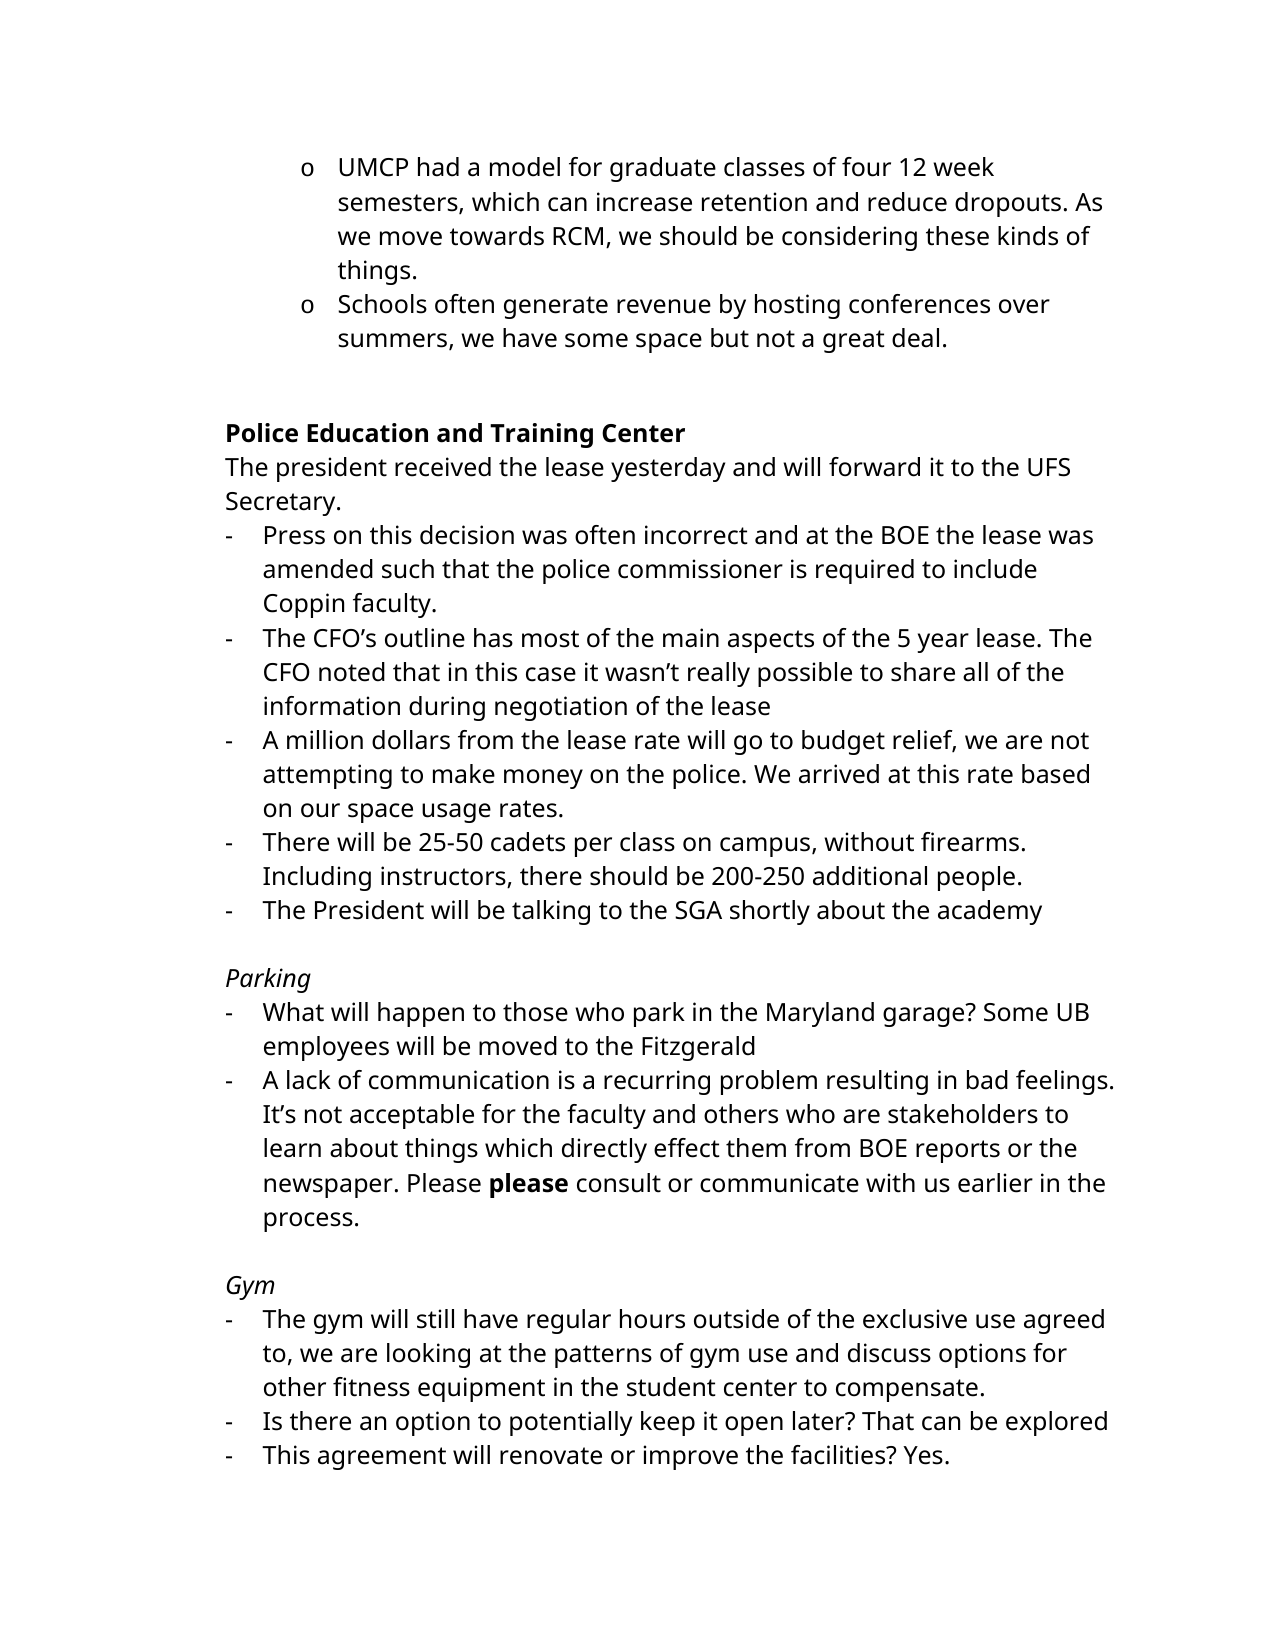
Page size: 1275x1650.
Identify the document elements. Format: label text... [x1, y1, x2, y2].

list The President will be talking to the SGA shortly about the academy [225, 893, 1125, 927]
text The president received the lease yesterday and will forward it to the UFS Secretary. [225, 450, 1125, 518]
list Press on this decision was often incorrect and at the BOE the lease was amended such that the police commissioner is required to include Coppin faculty. [225, 518, 1125, 620]
list What will happen to those who park in the Maryland garage? Some UB employees will be moved to the Fitzgerald [225, 995, 1125, 1063]
list This agreement will renovate or improve the facilities? Yes. [225, 1438, 1125, 1472]
list The CFO’s outline has most of the main aspects of the 5 year lease. The CFO noted that in this case it wasn’t really possible to share all of the information during negotiation of the lease [225, 620, 1125, 722]
list A million dollars from the lease rate will go to budget relief, we are not attempting to make money on the police. We arrived at this rate based on our space usage rates. [225, 722, 1125, 824]
list A lack of communication is a recurring problem resulting in bad feelings. It’s not acceptable for the faculty and others who are stakeholders to learn about things which directly effect them from BOE reports or the newspaper. Please please consult or communicate with us earlier in the process. [225, 1063, 1125, 1233]
list There will be 25-50 cadets per class on campus, without firearms. Including instructors, there should be 200-250 additional people. [225, 824, 1125, 893]
list Schools often generate revenue by hosting conferences over summers, we have some space but not a great deal. [300, 286, 1125, 355]
list Is there an option to potentially keep it open later? That can be explored [225, 1404, 1125, 1438]
text Parking [225, 961, 1125, 995]
list The gym will still have regular hours outside of the exclusive use agreed to, we are looking at the patterns of gym use and discuss options for other fitness equipment in the student center to compensate. [225, 1301, 1125, 1404]
list UMCP had a model for graduate classes of four 12 week semesters, which can increase retention and reduce dropouts. As we move towards RCM, we should be considering these kinds of things. [300, 150, 1125, 286]
text Police Education and Training Center [150, 416, 1125, 450]
text Gym [225, 1267, 1125, 1301]
